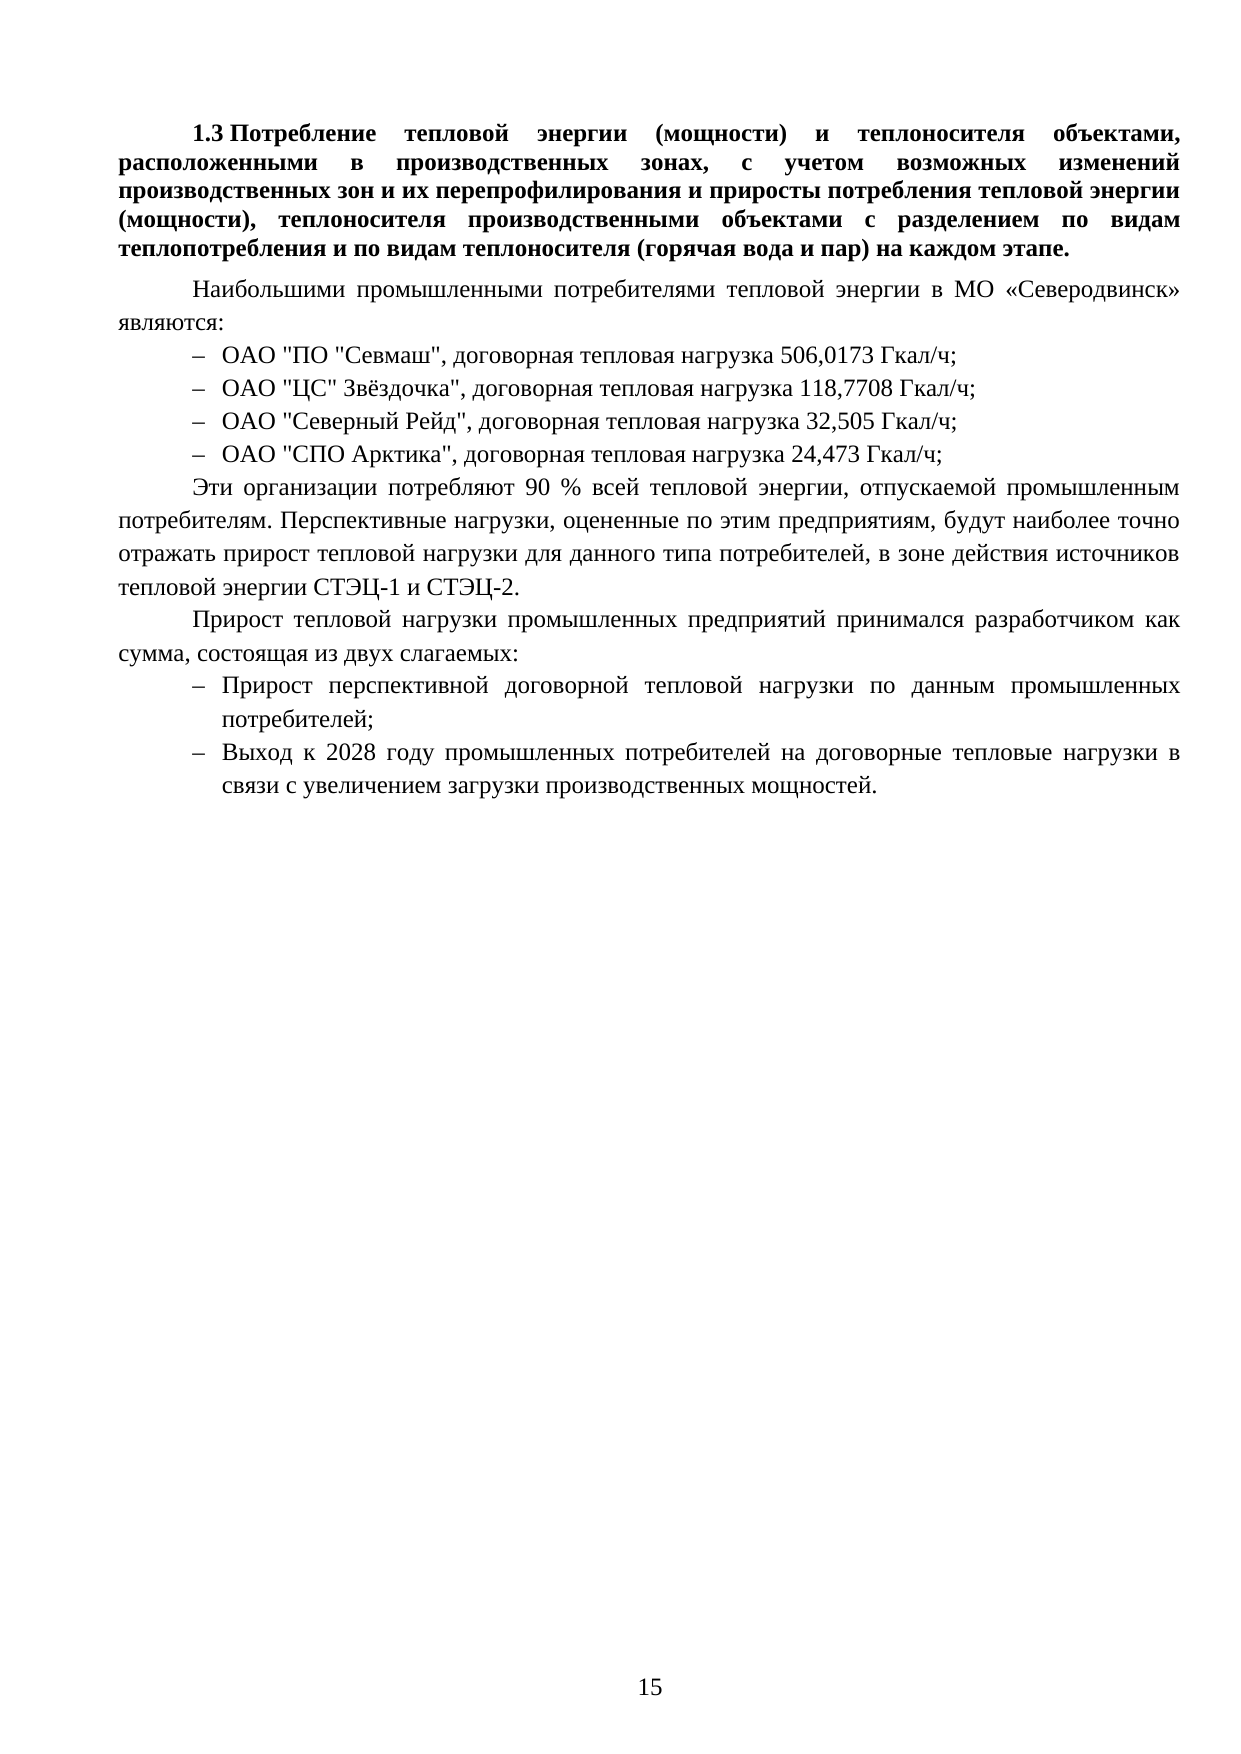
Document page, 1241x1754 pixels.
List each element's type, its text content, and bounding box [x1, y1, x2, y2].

text Прирост перспективной договорной тепловой нагрузки по данным промышленных потребителей; [192, 671, 1181, 732]
text Выход к 2028 году промышленных потребителей на договорные тепловые нагрузки в связи с увеличением загрузки производственных мощностей. [192, 737, 1181, 798]
text ОАО "СПО Арктика", договорная тепловая нагрузка 24,473 Гкал/ч; [192, 439, 1181, 468]
text Наибольшими промышленными потребителями тепловой энергии в МО «Северодвинск» являются: [118, 274, 1181, 336]
text Прирост тепловой нагрузки промышленных предприятий принимался разработчиком как сумма, состоящая из двух слагаемых: [118, 604, 1181, 666]
text ОАО "Северный Рейд", договорная тепловая нагрузка 32,505 Гкал/ч; [192, 406, 1181, 435]
text Эти организации потребляют 90 % всей тепловой энергии, отпускаемой промышленным потребителям. Перспективные нагрузки, оцененные по этим предприятиям, будут наиболее точно отражать прирост тепловой нагрузки для данного типа потребителей, в зоне действия источников тепловой энергии СТЭЦ-1 и СТЭЦ-2. [118, 472, 1181, 600]
text ОАО "ЦС" Звёздочка", договорная тепловая нагрузка 118,7708 Гкал/ч; [192, 373, 1181, 402]
text Потребление тепловой энергии (мощности) и теплоносителя объектами, расположенными в производственных зонах, с учетом возможных изменений производственных зон и их перепрофилирования и приросты потребления тепловой энергии (мощности), теплоносителя производственными объектами с разделением по видам теплопотребления и по видам теплоносителя (горячая вода и пар) на каждом этапе. [118, 118, 1181, 262]
text ОАО "ПО "Севмаш", договорная тепловая нагрузка 506,0173 Гкал/ч; [192, 340, 1181, 369]
